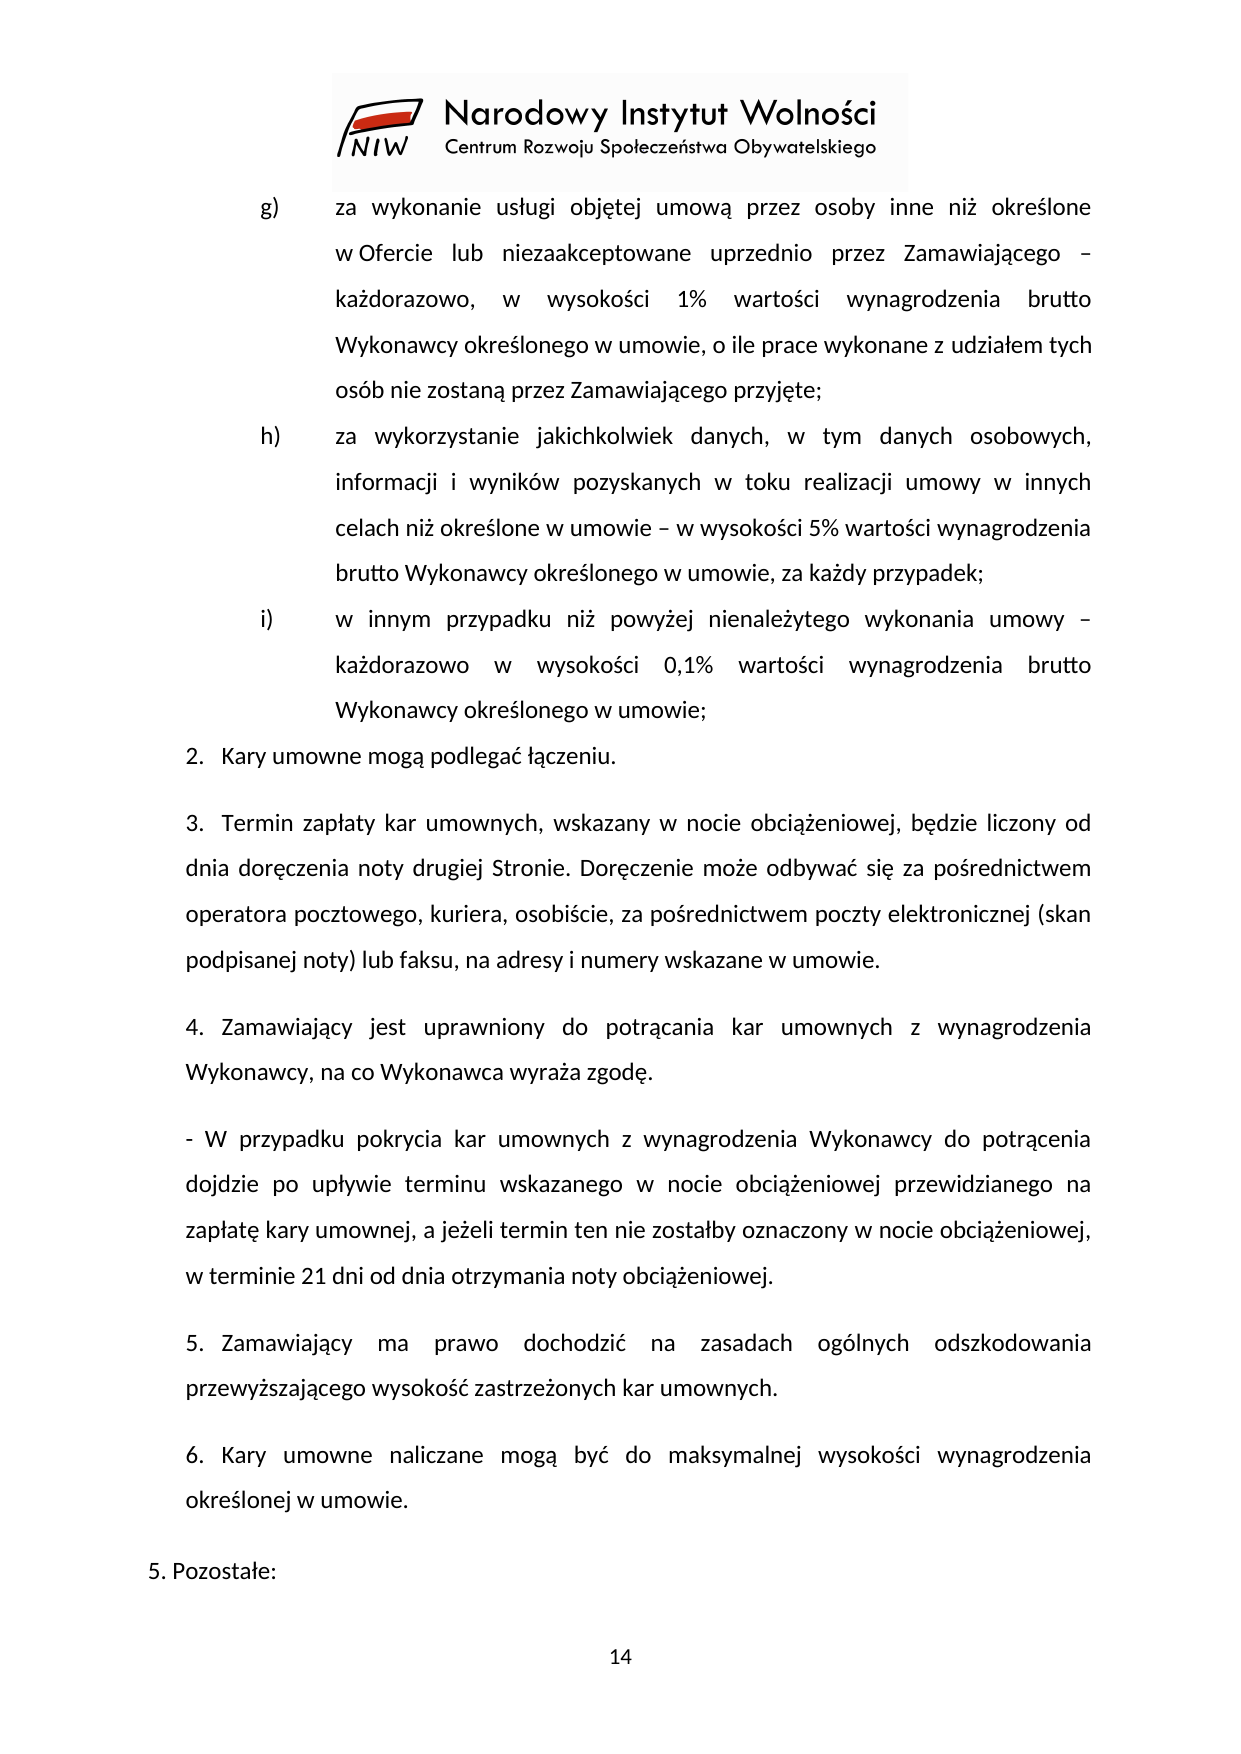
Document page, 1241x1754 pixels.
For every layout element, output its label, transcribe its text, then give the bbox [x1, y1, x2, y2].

text 3. Termin zapłaty kar umownych, wskazany w nocie obciążeniowej, będzie liczony od dnia doręczenia noty drugiej Stronie. Doręczenie może odbywać się za pośrednictwem operatora pocztowego, kuriera, osobiście, za pośrednictwem poczty elektronicznej (skan podpisanej noty) lub faksu, na adresy i numery wskazane w umowie. [185, 807, 1093, 974]
text 4. Zamawiający jest uprawniony do potrącania kar umownych z wynagrodzenia Wykonawcy, na co Wykonawca wyraża zgodę. [185, 1011, 1093, 1087]
list w innym przypadku niż powyżej nienależytego wykonania umowy – każdorazowo w wysokości 0,1% wartości wynagrodzenia brutto Wykonawcy określonego w umowie; [260, 603, 1093, 725]
list za wykorzystanie jakichkolwiek danych, w tym danych osobowych, informacji i wyników pozyskanych w toku realizacji umowy w innych celach niż określone w umowie – w wysokości 5% wartości wynagrodzenia brutto Wykonawcy określonego w umowie, za każdy przypadek; [260, 420, 1093, 588]
text - W przypadku pokrycia kar umownych z wynagrodzenia Wykonawcy do potrącenia dojdzie po upływie terminu wskazanego w nocie obciążeniowej przewidzianego na zapłatę kary umownej, a jeżeli termin ten nie zostałby oznaczony w nocie obciążeniowej, w terminie 21 dni od dnia otrzymania noty obciążeniowej. [185, 1123, 1093, 1291]
text 2. Kary umowne mogą podlegać łączeniu. [185, 740, 1093, 771]
list za wykonanie usługi objętej umową przez osoby inne niż określone w Ofercie lub niezaakceptowane uprzednio przez Zamawiającego – każdorazowo, w wysokości 1% wartości wynagrodzenia brutto Wykonawcy określonego w umowie, o ile prace wykonane z udziałem tych osób nie zostaną przez Zamawiającego przyjęte; [260, 192, 1093, 405]
text 5. Pozostałe: [148, 1555, 1093, 1586]
text 5. Zamawiający ma prawo dochodzić na zasadach ogólnych odszkodowania przewyższającego wysokość zastrzeżonych kar umownych. [185, 1327, 1093, 1403]
picture [331, 73, 909, 192]
text 6. Kary umowne naliczane mogą być do maksymalnej wysokości wynagrodzenia określonej w umowie. [185, 1439, 1093, 1515]
